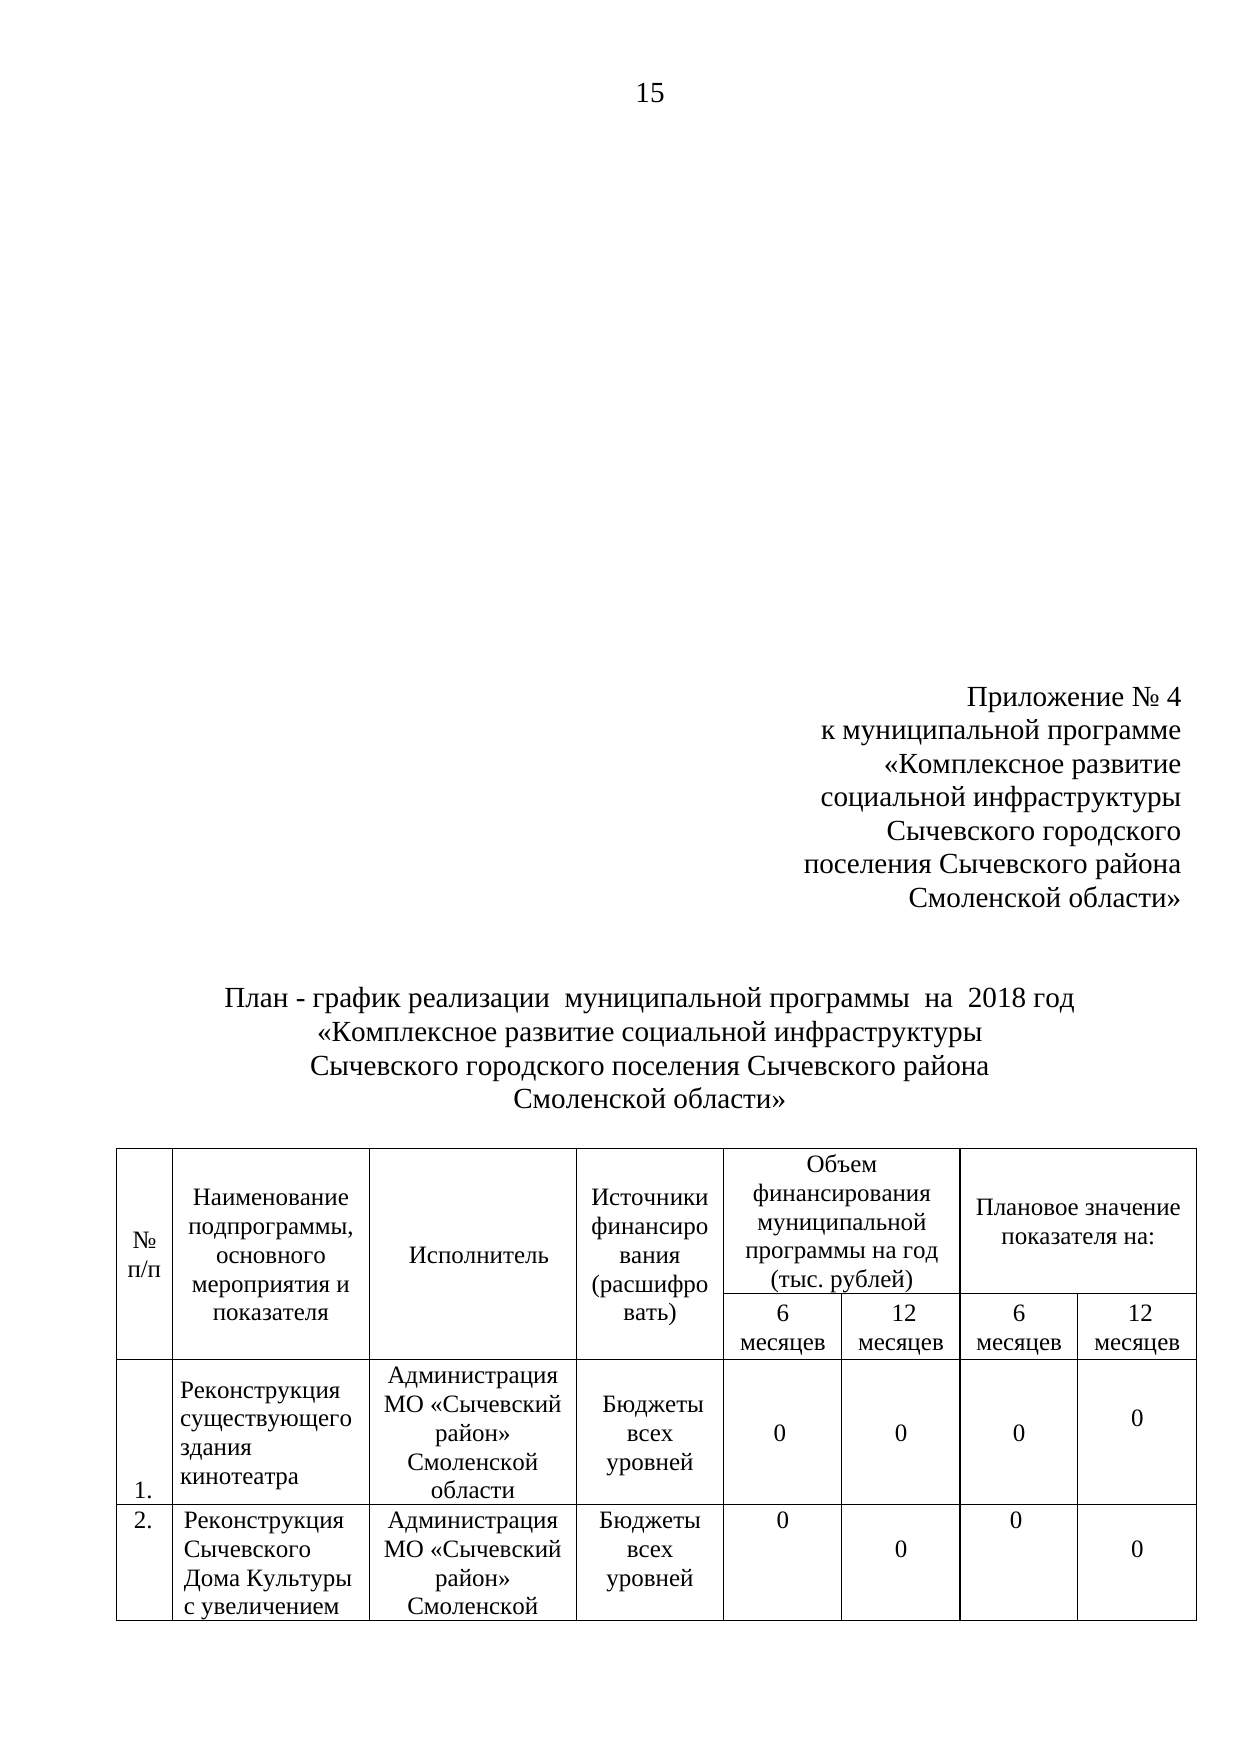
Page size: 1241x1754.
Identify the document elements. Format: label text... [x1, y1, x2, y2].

table_header № п/п [117, 1149, 172, 1359]
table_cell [370, 1360, 576, 1504]
table_cell 2. [117, 1505, 172, 1620]
table_cell 0 [1078, 1360, 1196, 1504]
table_cell 6 месяцев [724, 1294, 841, 1359]
table_cell 0 [961, 1505, 1077, 1620]
table_cell Бюджеты всех уровней [577, 1360, 723, 1504]
table_header Объем финансирования муниципальной программы на год (тыс. рублей) [724, 1149, 959, 1293]
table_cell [577, 1505, 723, 1620]
table_cell 1. [117, 1360, 172, 1504]
table_cell 0 [1078, 1505, 1196, 1620]
text Сычевского городского [118, 813, 1181, 846]
text «Комплексное развитие [118, 746, 1181, 779]
text «Комплексное развитие социальной инфраструктуры [118, 1014, 1181, 1048]
table_cell 12 месяцев [842, 1294, 959, 1359]
table_cell 6 месяцев [961, 1294, 1077, 1359]
table_header Наименование подпрограммы, основного мероприятия и показателя [173, 1149, 369, 1359]
table_header Источники финансирования (расшифровать) [577, 1149, 723, 1359]
table_cell 0 [724, 1360, 841, 1504]
table_header Исполнитель [370, 1149, 576, 1359]
text поселения Сычевского района [118, 846, 1181, 880]
text Приложение № 4 [118, 679, 1181, 712]
table_cell 0 [842, 1505, 959, 1620]
text Смоленской области» [118, 880, 1181, 913]
text социальной инфраструктуры [118, 779, 1181, 813]
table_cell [370, 1505, 576, 1620]
table_cell 0 [961, 1360, 1077, 1504]
text к муниципальной программе [118, 712, 1181, 746]
text План - график реализации муниципальной программы на 2018 год [118, 981, 1181, 1014]
table_cell 0 [842, 1360, 959, 1504]
table_cell 12 месяцев [1078, 1294, 1196, 1359]
text Смоленской области» [118, 1081, 1181, 1115]
table_cell Реконструкция существующего здания кинотеатра [173, 1360, 369, 1504]
table_header Плановое значение показателя на: [961, 1149, 1196, 1293]
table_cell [173, 1505, 369, 1620]
text Сычевского городского поселения Сычевского района [118, 1048, 1181, 1081]
table_cell 0 [724, 1505, 841, 1620]
